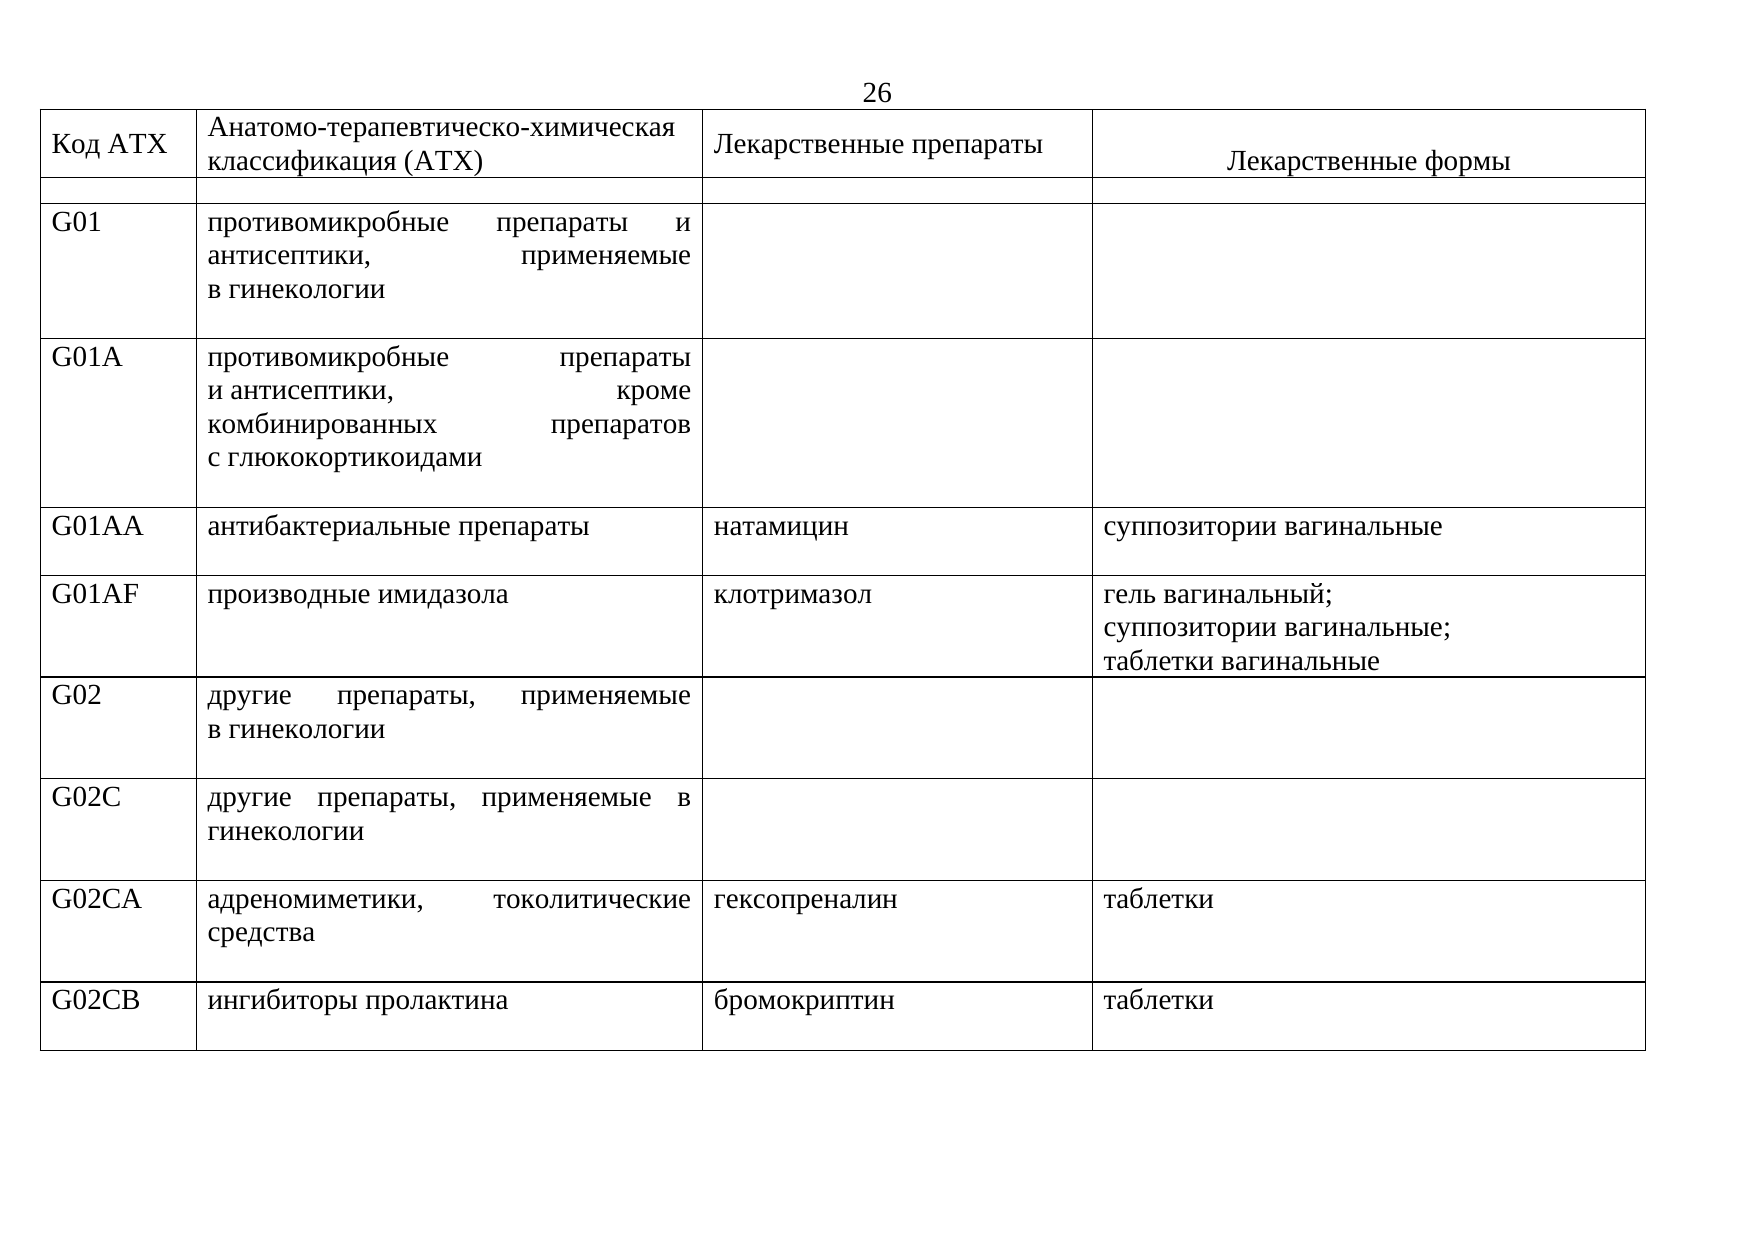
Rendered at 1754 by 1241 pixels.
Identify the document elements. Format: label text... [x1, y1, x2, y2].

table_cell G01A [41, 339, 196, 507]
table_cell [1093, 178, 1645, 203]
table_cell противомикробные препараты и антисептики, кроме комбинированных препаратов с глюкокортикоидами [197, 339, 702, 507]
table_cell [703, 204, 1092, 338]
table_cell [1093, 779, 1645, 880]
table_cell G02 [41, 678, 196, 778]
table_cell G02CA [41, 881, 196, 981]
table_cell [41, 178, 196, 203]
table_cell G01 [41, 204, 196, 338]
table_cell [1093, 678, 1645, 778]
table_cell ингибиторы пролактина [197, 983, 702, 1049]
table_cell противомикробные препараты и антисептики, применяемые в гинекологии [197, 204, 702, 338]
table_cell другие препараты, применяемые в гинекологии [197, 678, 702, 778]
table_cell G01AF [41, 576, 196, 676]
table_cell [703, 678, 1092, 778]
table_header Лекарственные формы [1093, 110, 1645, 177]
table_header Код АТХ [41, 110, 196, 177]
table_cell [197, 178, 702, 203]
table_cell производные имидазола [197, 576, 702, 676]
table_cell [703, 779, 1092, 880]
table_header Лекарственные препараты [703, 110, 1092, 177]
table_cell антибактериальные препараты [197, 508, 702, 575]
table_cell [703, 339, 1092, 507]
table_cell бромокриптин [703, 983, 1092, 1049]
table_cell таблетки [1093, 881, 1645, 981]
table_cell гель вагинальный; суппозитории вагинальные; таблетки вагинальные [1093, 576, 1645, 676]
table_cell G02C [41, 779, 196, 880]
table_cell [703, 178, 1092, 203]
table_cell G01AА [41, 508, 196, 575]
table_cell натамицин [703, 508, 1092, 575]
table_cell [1093, 204, 1645, 338]
table_header Анатомо-терапевтическо-химическая классификация (АТХ) [197, 110, 702, 177]
table_cell суппозитории вагинальные [1093, 508, 1645, 575]
table_cell адреномиметики, токолитические средства [197, 881, 702, 981]
table_cell другие препараты, применяемые в гинекологии [197, 779, 702, 880]
table_cell гексопреналин [703, 881, 1092, 981]
table_cell таблетки [1093, 983, 1645, 1049]
table_cell клотримазол [703, 576, 1092, 676]
table_cell G02CB [41, 983, 196, 1049]
table_cell [1093, 339, 1645, 507]
